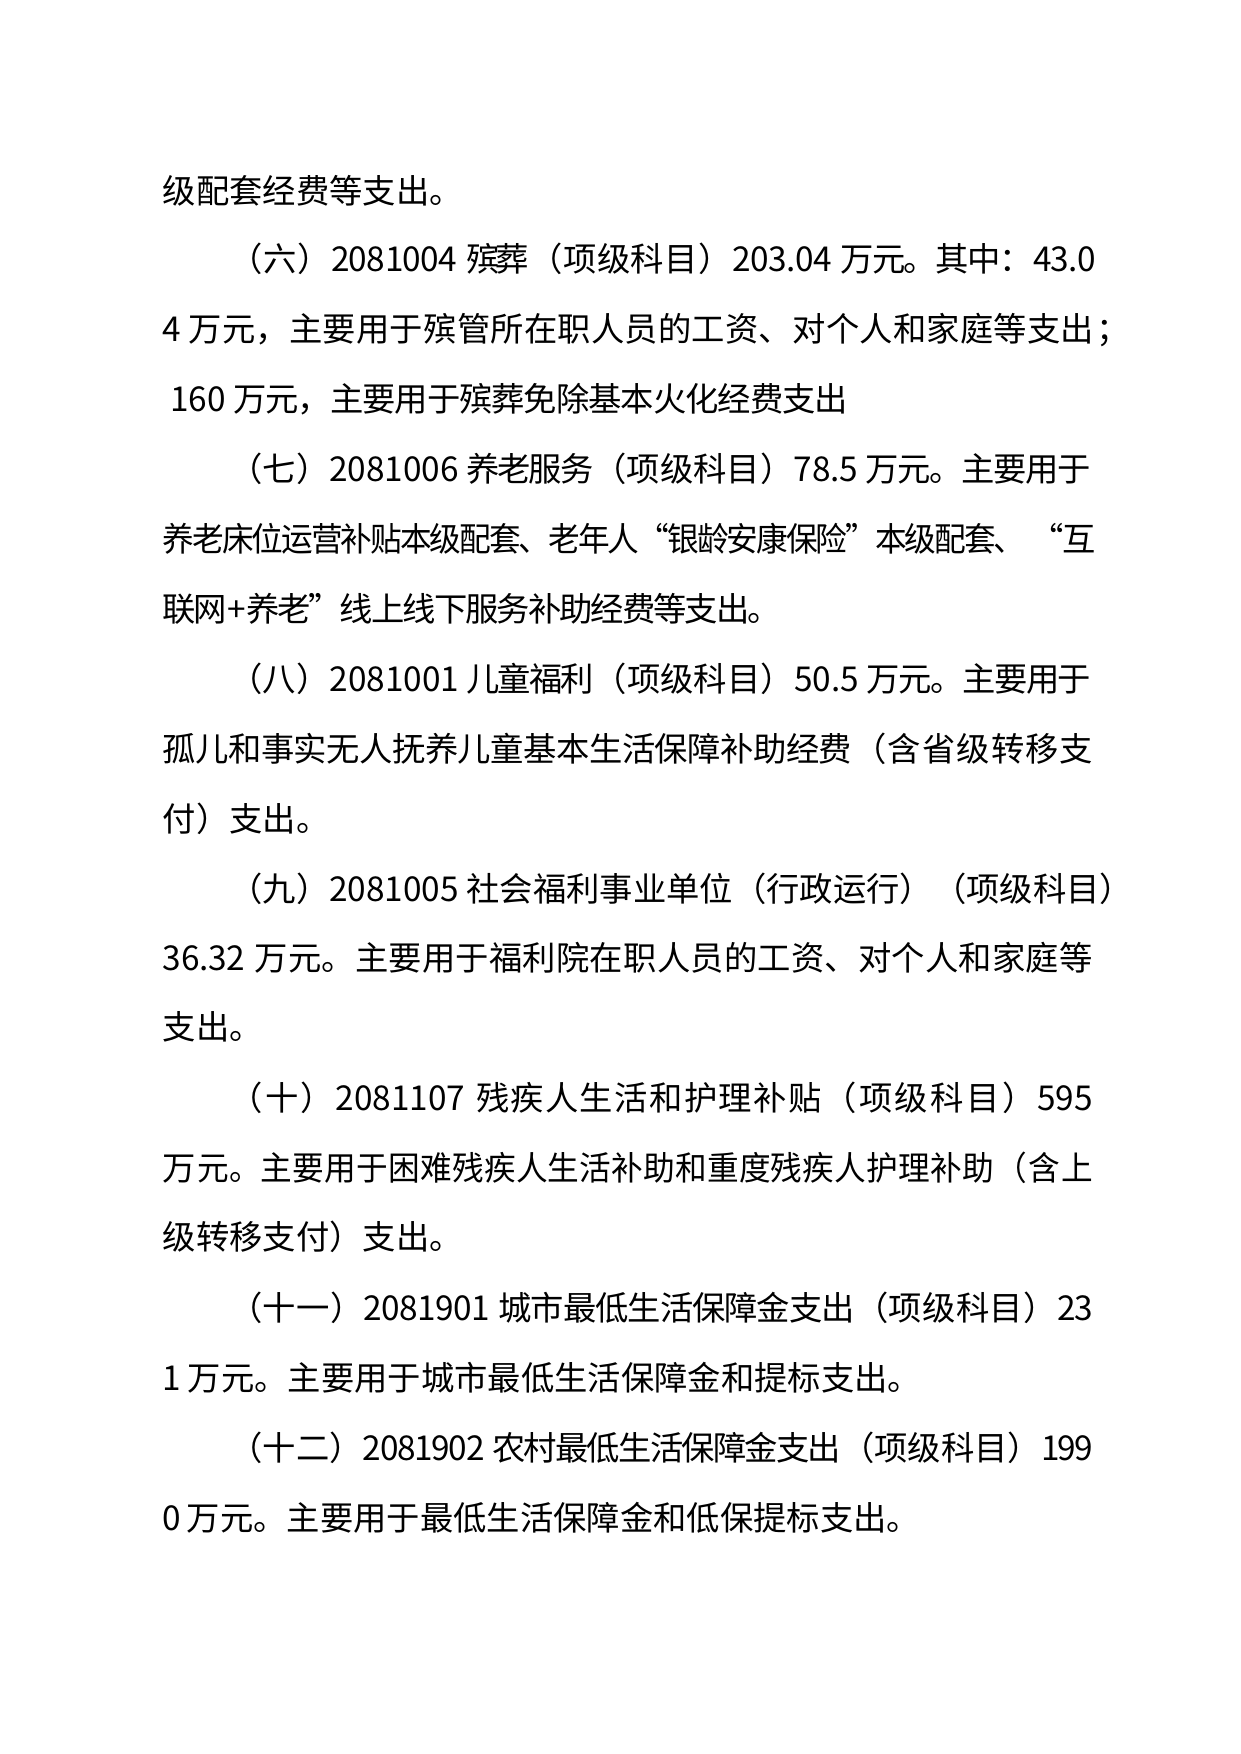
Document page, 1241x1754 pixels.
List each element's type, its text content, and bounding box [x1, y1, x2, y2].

text （十一）2081901 城市最低生活保障金支出（项级科目）231 万元。主要用于城市最低生活保障金和提标支出。 [162, 1281, 1093, 1399]
text （九）2081005 社会福利事业单位（行政运行）（项级科目） [229, 863, 1155, 911]
list 万元。主要用于福利院在职人员的工资、对个人和家庭等支出。 [162, 931, 1093, 1049]
text （十）2081107 残疾人生活和护理补贴（项级科目）595 万元。主要用于困难残疾人生活补助和重度残疾人护理补助（含上 级转移支付）支出。 [162, 1071, 1093, 1259]
text （八）2081001 儿童福利（项级科目）50.5 万元。主要用于孤儿和事实无人抚养儿童基本生活保障补助经费（含省级转移支付）支出。 [162, 653, 1093, 841]
text 级配套经费等支出。 [162, 165, 1155, 213]
text （六）2081004 殡葬（项级科目）203.04 万元。其中：43.04 万元，主要用于殡管所在职人员的工资、对个人和家庭等支出； 160 万元，主要用于殡葬免除基本火化经费支出 [162, 233, 1096, 421]
text （十二）2081902 农村最低生活保障金支出（项级科目）1990 万元。主要用于最低生活保障金和低保提标支出。 [162, 1422, 1093, 1540]
text （七）2081006 养老服务（项级科目）78.5 万元。主要用于养老床位运营补贴本级配套、老年人“银龄安康保险”本级配套、 “互联网+养老”线上线下服务补助经费等支出。 [162, 443, 1109, 631]
